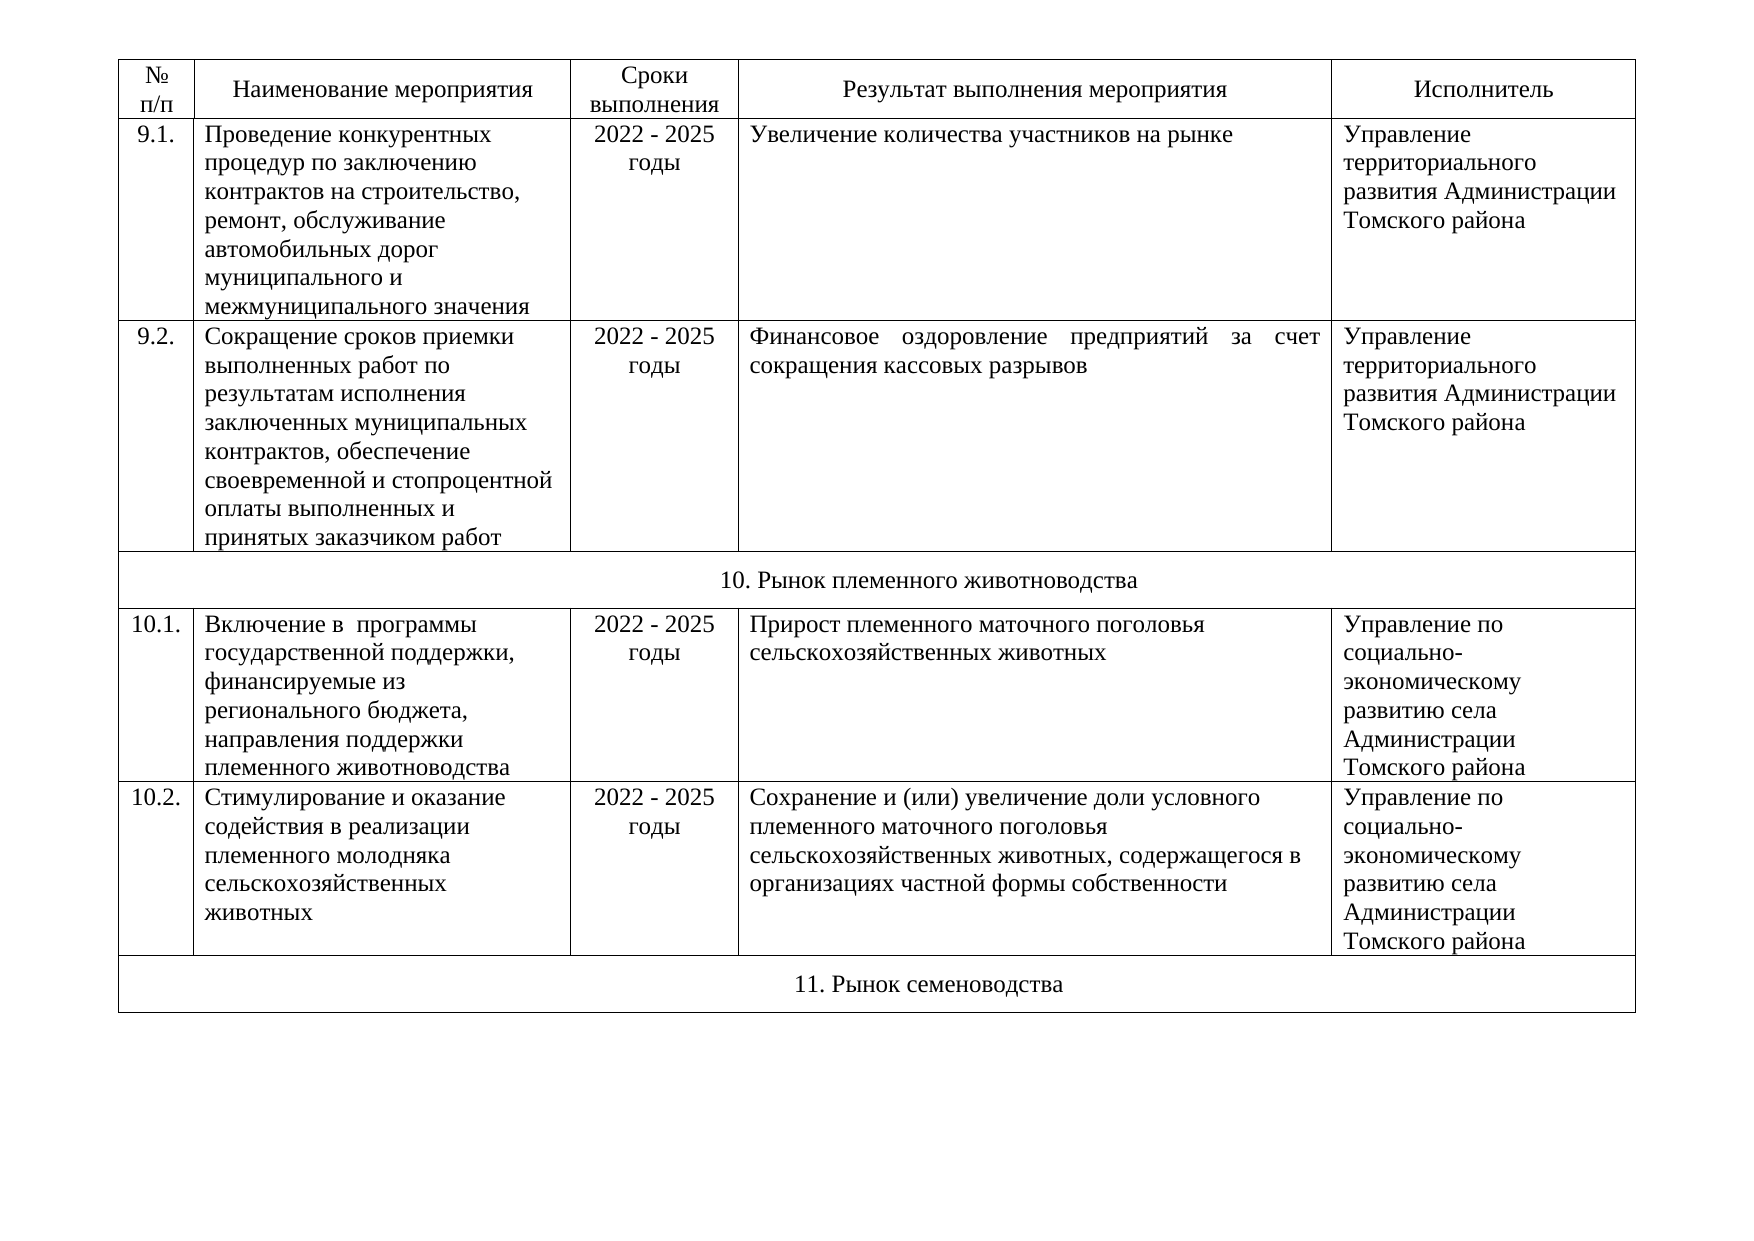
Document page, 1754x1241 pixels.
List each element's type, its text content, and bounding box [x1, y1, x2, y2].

table_cell 2022 - 2025 годы [571, 609, 738, 781]
table_cell 2022 - 2025 годы [571, 119, 738, 320]
table_cell Включение в программы государственной поддержки, финансируемые из регионального бюджета, направления поддержки племенного животноводства [194, 609, 570, 781]
table_cell Рынок семеноводства [119, 956, 1635, 1012]
table_cell Прирост племенного маточного поголовья сельскохозяйственных животных [739, 609, 1331, 781]
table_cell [1332, 782, 1635, 955]
table_cell Финансовое оздоровление предприятий за счет сокращения кассовых разрывов [739, 321, 1331, 551]
table_header Результат выполнения мероприятия [739, 60, 1331, 118]
table_cell Стимулирование и оказание содействия в реализации племенного молодняка сельскохозяйственных животных [194, 782, 570, 955]
table_cell Управление территориального развития Администрации Томского района [1332, 321, 1635, 551]
table_cell 10.2. [119, 782, 193, 955]
table_cell 9.1. [119, 119, 193, 320]
table_header Сроки выполнения [571, 60, 738, 118]
table_header № п/п [119, 60, 194, 118]
table_cell 2022 - 2025 годы [571, 782, 738, 955]
table_cell 2022 - 2025 годы [571, 321, 738, 551]
table_cell Увеличение количества участников на рынке [739, 119, 1331, 320]
table_cell 9.2. [119, 321, 193, 551]
table_cell Рынок племенного животноводства [119, 552, 1635, 608]
table_cell Управление по социально- экономическому развитию села Администрации Томского района [1332, 609, 1635, 781]
table_header Наименование мероприятия [195, 60, 570, 118]
table_cell Сохранение и (или) увеличение доли условного племенного маточного поголовья сельскохозяйственных животных, содержащегося в организациях частной формы собственности [739, 782, 1331, 955]
table_cell 10.1. [119, 609, 193, 781]
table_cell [1332, 119, 1635, 320]
table_header Исполнитель [1332, 60, 1635, 118]
table_cell Проведение конкурентных процедур по заключению контрактов на строительство, ремонт, обслуживание автомобильных дорог муниципального и межмуниципального значения [194, 119, 570, 320]
table_cell Сокращение сроков приемки выполненных работ по результатам исполнения заключенных муниципальных контрактов, обеспечение своевременной и стопроцентной оплаты выполненных и принятых заказчиком работ [194, 321, 570, 551]
